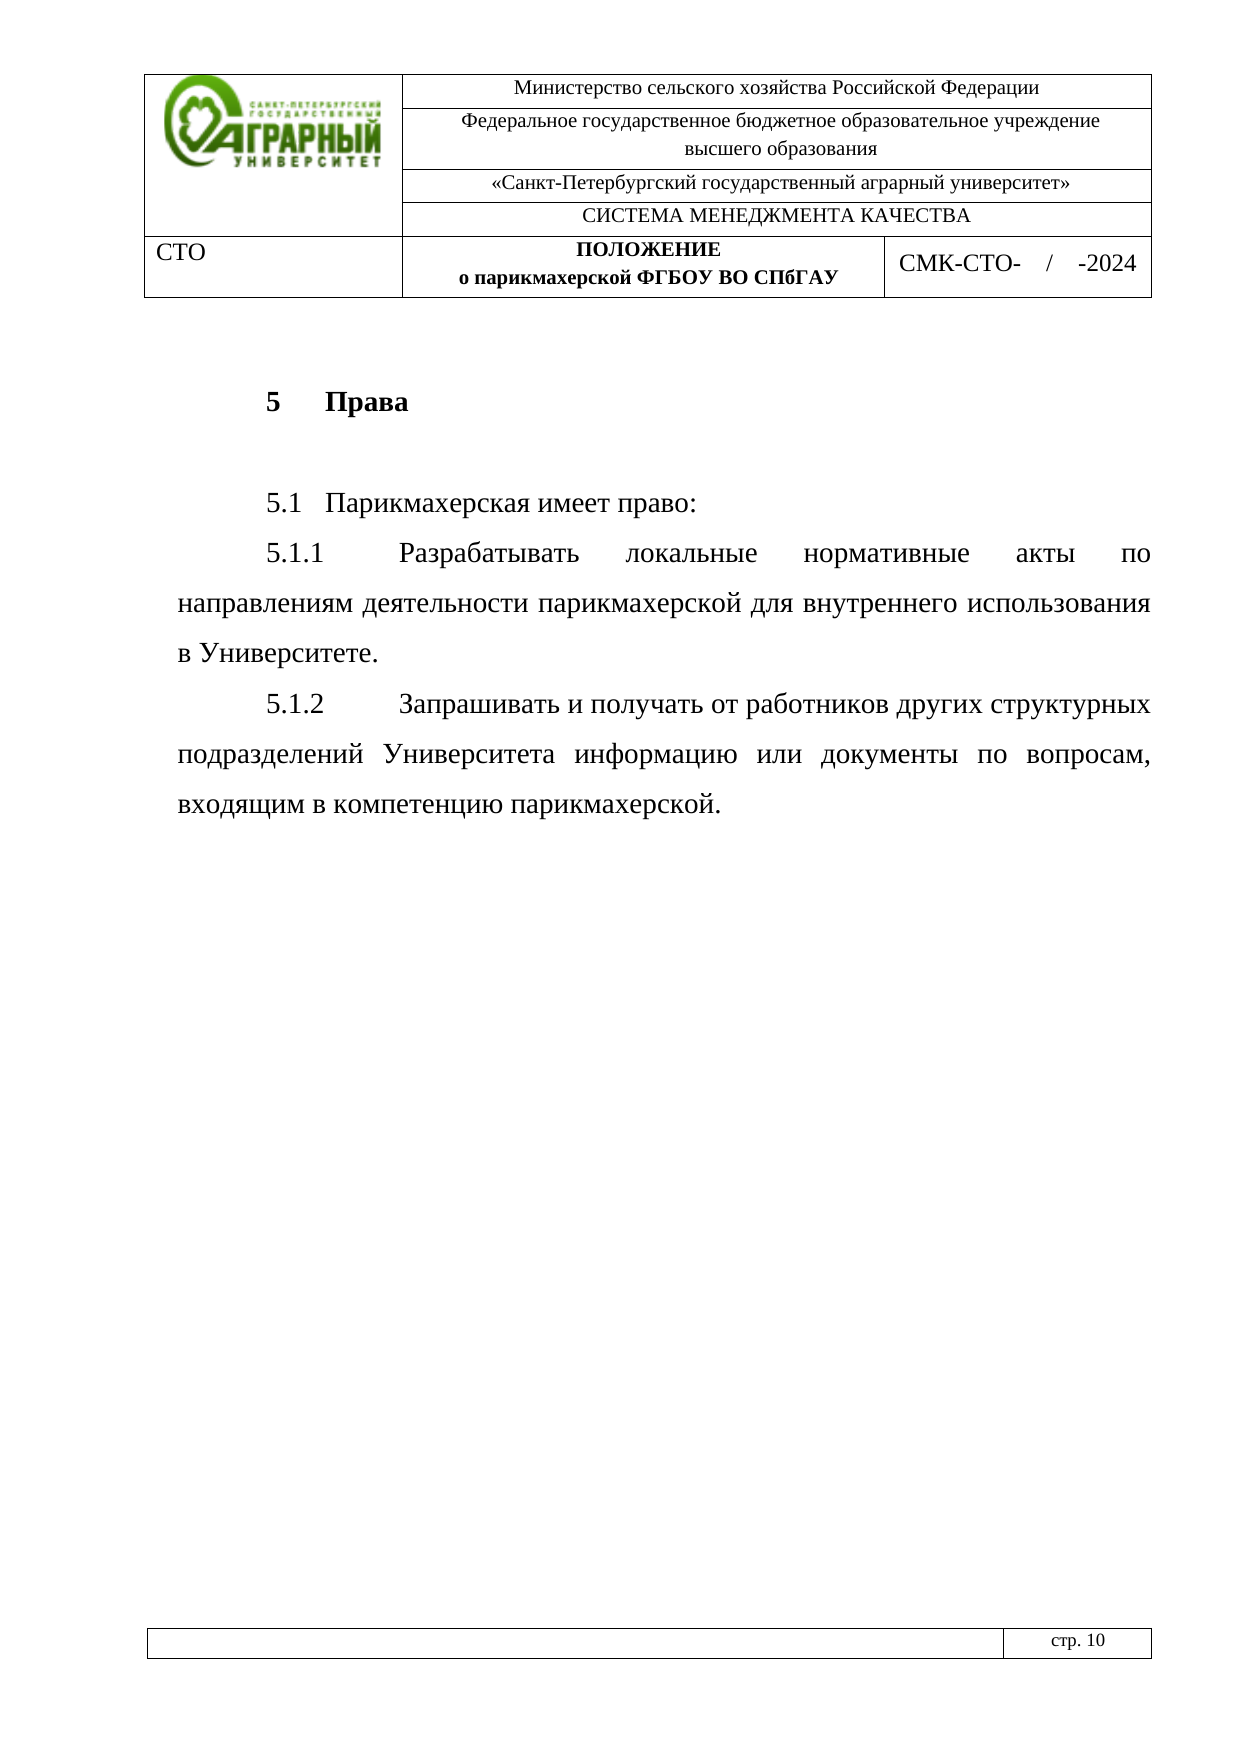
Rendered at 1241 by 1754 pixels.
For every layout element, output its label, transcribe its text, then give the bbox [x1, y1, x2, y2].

subtitle Права [177, 384, 1152, 418]
list Разрабатывать локальные нормативные акты по направлениям деятельности парикмахерской для внутреннего использования в Университете. [177, 535, 1152, 669]
list Парикмахерская имеет право: [177, 485, 1152, 518]
list Запрашивать и получать от работников других структурных подразделений Университета информацию или документы по вопросам, входящим в компетенцию парикмахерской. [177, 686, 1152, 820]
picture [164, 75, 383, 169]
